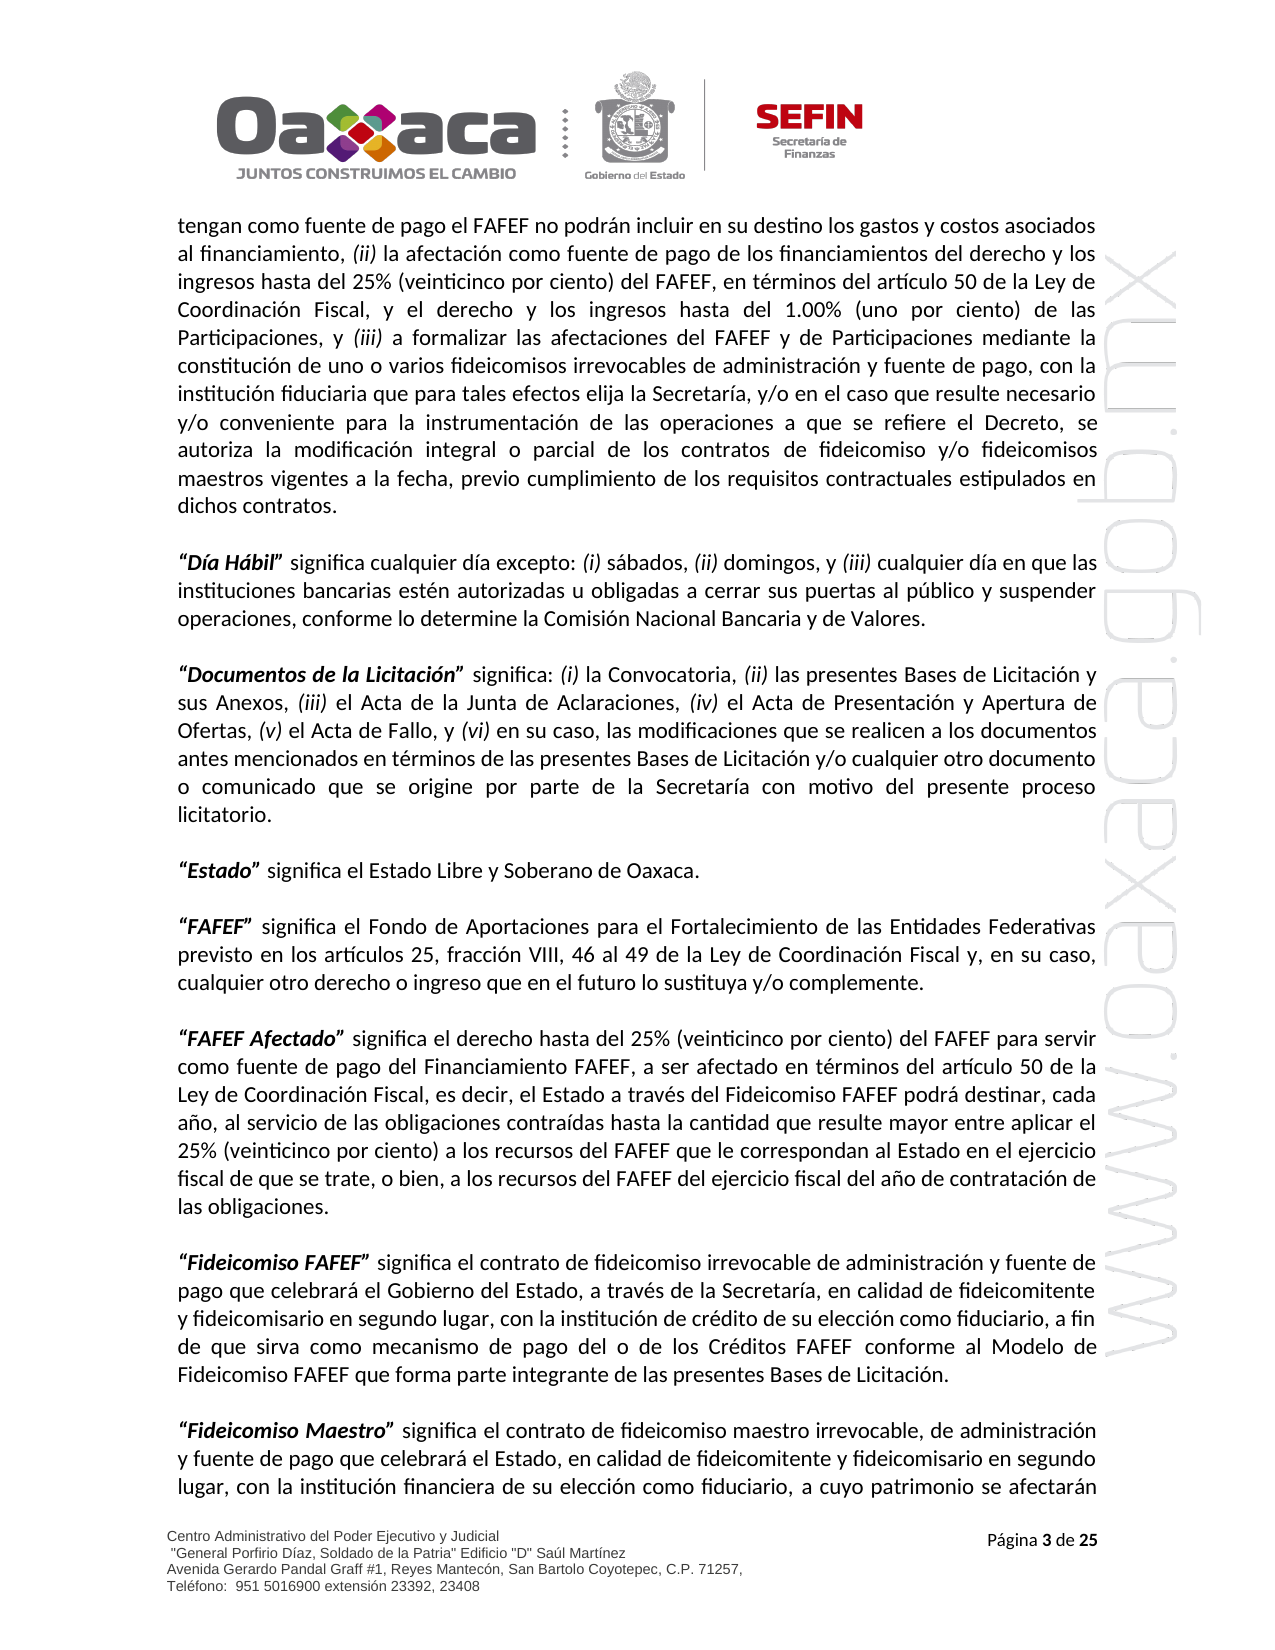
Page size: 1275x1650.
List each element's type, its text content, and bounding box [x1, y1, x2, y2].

text “Documentos de la Licitación” significa: (i) la Convocatoria, (ii) las presentes Bases de Licitación y sus Anexos, (iii) el Acta de la Junta de Aclaraciones, (iv) el Acta de Presentación y Apertura de Ofertas, (v) el Acta de Fallo, y (vi) en su caso, las modificaciones que se realicen a los documentos antes mencionados en términos de las presentes Bases de Licitación y/o cualquier otro documento o comunicado que se origine por parte de la Secretaría con motivo del presente proceso licitatorio. [177, 660, 1098, 828]
picture [177, 70, 872, 212]
text “FAFEF” significa el Fondo de Aportaciones para el Fortalecimiento de las Entidades Federativas previsto en los artículos 25, fracción VIII, 46 al 49 de la Ley de Coordinación Fiscal y, en su caso, cualquier otro derecho o ingreso que en el futuro lo sustituya y/o complemente. [177, 912, 1098, 996]
text “Fideicomiso FAFEF” significa el contrato de fideicomiso irrevocable de administración y fuente de pago que celebrará el Gobierno del Estado, a través de la Secretaría, en calidad de fideicomitente y fideicomisario en segundo lugar, con la institución de crédito de su elección como fiduciario, a fin de que sirva como mecanismo de pago del o de los Créditos FAFEF conforme al Modelo de Fideicomiso FAFEF que forma parte integrante de las presentes Bases de Licitación. [177, 1248, 1098, 1388]
text “Estado” significa el Estado Libre y Soberano de Oaxaca. [177, 856, 1098, 884]
text “Día Hábil” significa cualquier día excepto: (i) sábados, (ii) domingos, y (iii) cualquier día en que las instituciones bancarias estén autorizadas u obligadas a cerrar sus puertas al público y suspender operaciones, conforme lo determine la Comisión Nacional Bancaria y de Valores. [177, 548, 1098, 632]
picture [1077, 250, 1202, 1357]
text “FAFEF Afectado” significa el derecho hasta del 25% (veinticinco por ciento) del FAFEF para servir como fuente de pago del Financiamiento FAFEF, a ser afectado en términos del artículo 50 de la Ley de Coordinación Fiscal, es decir, el Estado a través del Fideicomiso FAFEF podrá destinar, cada año, al servicio de las obligaciones contraídas hasta la cantidad que resulte mayor entre aplicar el 25% (veinticinco por ciento) a los recursos del FAFEF que le correspondan al Estado en el ejercicio fiscal de que se trate, o bien, a los recursos del FAFEF del ejercicio fiscal del año de contratación de las obligaciones. [177, 1024, 1098, 1220]
